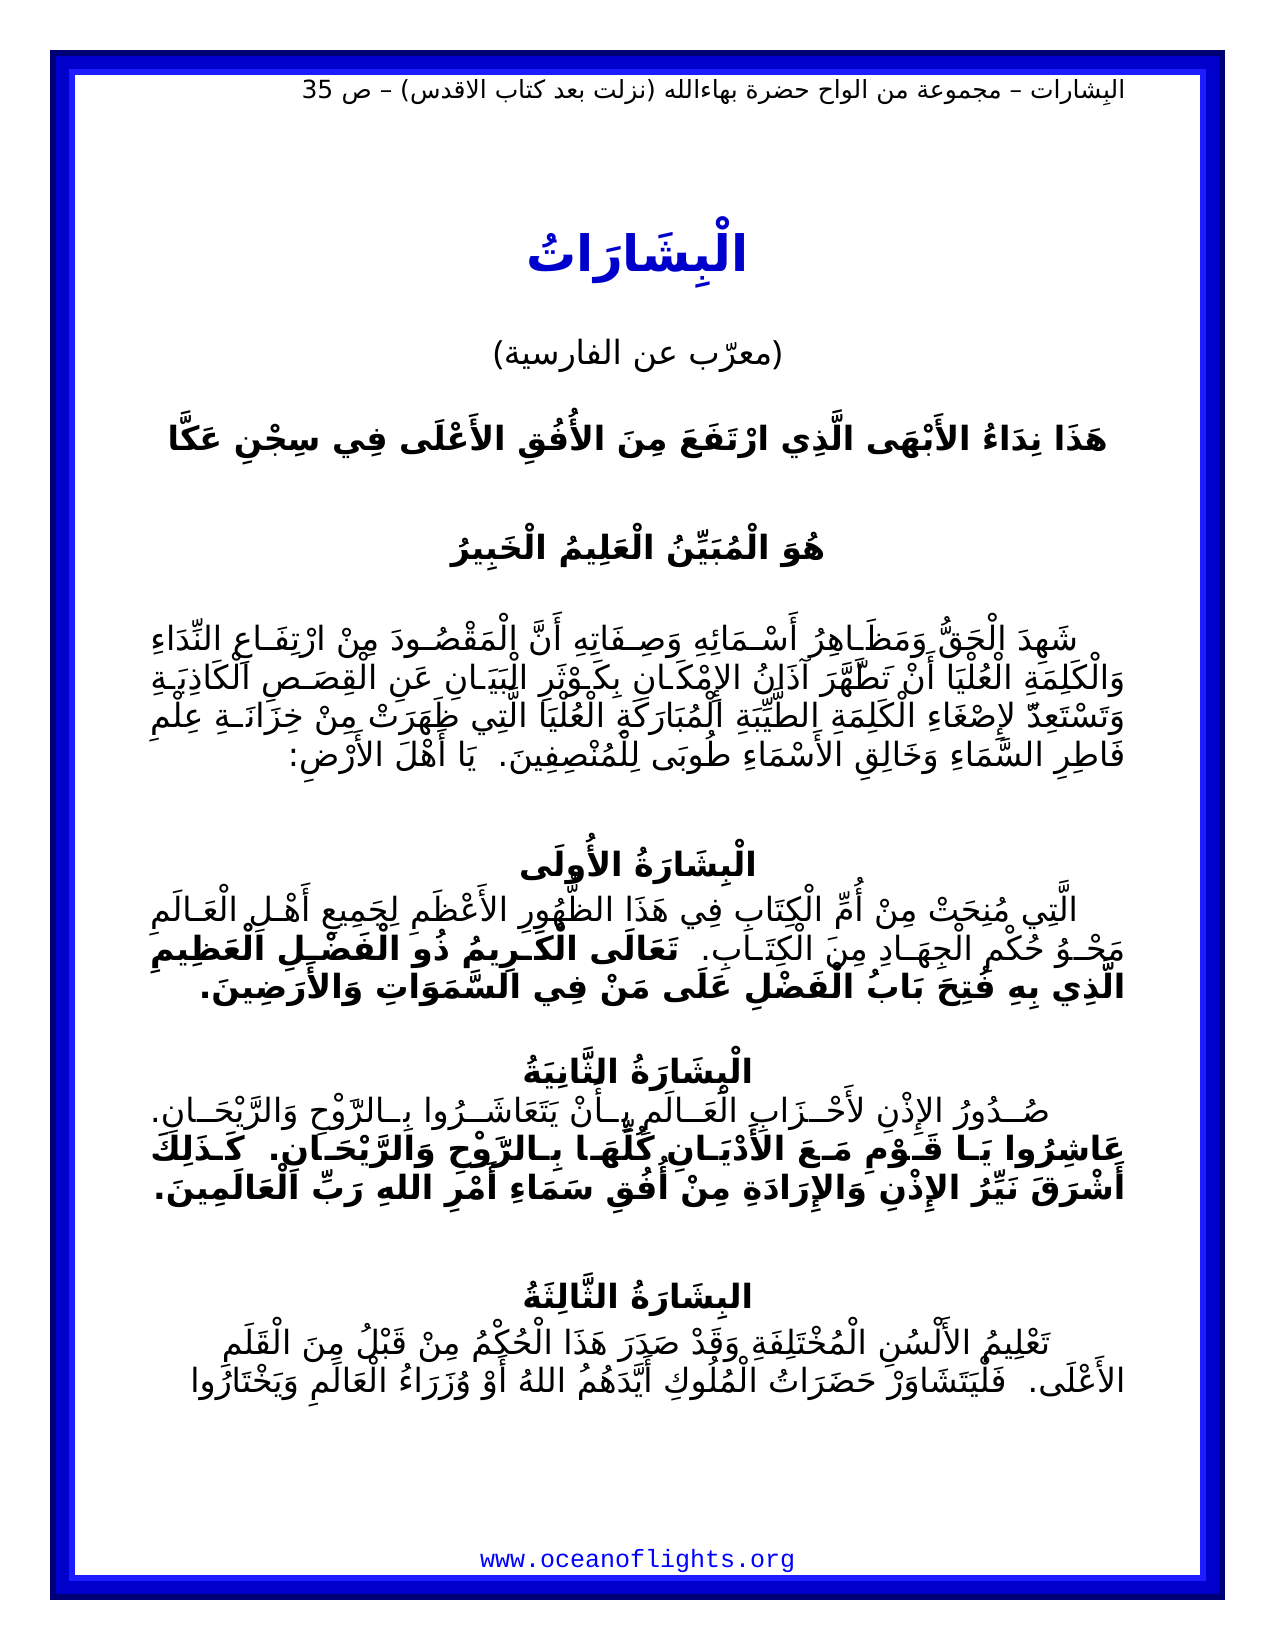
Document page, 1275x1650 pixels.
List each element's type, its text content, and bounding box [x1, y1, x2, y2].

text الَّتِي مُنِحَتْ مِنْ أُمِّ الْكِتَابِ فِي هَذَا الظُّهُورِ الأَعْظَمِ لِجَمِيعِ أَهْلِ الْعَالَمِ مَحْوُ حُكْمِ الْجِهَادِ مِنَ الْكِتَابِ. تَعَالَى الْكَرِيمُ ذُو الْفَضْلِ الْعَظِيمِ الَّذِي بِهِ فُتِحَ بَابُ الْفَضْلِ عَلَى مَنْ فِي السَّمَوَاتِ وَالأَرَضِينَ. [150, 890, 1125, 1007]
text هَذَا نِدَاءُ الأَبْهَى الَّذِي ارْتَفَعَ مِنَ الأُفُقِ الأَعْلَى فِي سِجْنِ عَكَّا [150, 419, 1125, 458]
subtitle البِشَارَةُ الثَّالِثَةُ [150, 1278, 1125, 1317]
subtitle الْبِشَارَةُ الأُولَى [150, 845, 1125, 884]
text شَهِدَ الْحَقُّ وَمَظَاهِرُ أَسْمَائِهِ وَصِفَاتِهِ أَنَّ الْمَقْصُودَ مِنْ ارْتِفَاعِ النِّدَاءِ وَالْكَلِمَةِ الْعُلْيَا أَنْ تَطَّهَّرَ آذَانُ الإِمْكَانِ بِكَوْثَرِ الْبَيَانِ عَنِ الْقِصَصِ الْكَاذِبَةِ وَتَسْتَعِدَّ لإِصْغَاءِ الْكَلِمَةِ الطَّيِّبَةِ الْمُبَارَكَةِ الْعُلْيَا الَّتِي ظَهَرَتْ مِنْ خِزَانَةِ عِلْمِ فَاطِرِ السَّمَاءِ وَخَالِقِ الأَسْمَاءِ طُوبَى لِلْمُنْصِفِينَ. يَا أَهْلَ الأَرْضِ: [150, 619, 1125, 775]
text صُدُورُ الإِذْنِ لأَحْزَابِ الْعَالَمِ بِأَنْ يَتَعَاشَرُوا بِالرَّوْحِ وَالرَّيْحَانِ. عَاشِرُوا يَا قَوْمِ مَعَ الأَدْيَانِ كُلِّهَا بِالرَّوْحِ وَالرَّيْحَانِ. كَذَلِكَ أَشْرَقَ نَيِّرُ الإِذْنِ وَالإِرَادَةِ مِنْ أُفُقِ سَمَاءِ أَمْرِ اللهِ رَبِّ الْعَالَمِينَ. [150, 1091, 1125, 1208]
text (معرّب عن الفارسية) [150, 329, 1125, 374]
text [150, 1323, 1125, 1401]
subtitle هُوَ الْمُبَيِّنُ الْعَلِيمُ الْخَبِيرُ [150, 529, 1125, 568]
text الْبِشَارَاتُ [150, 225, 1125, 283]
text الْبِشَارَةُ الثَّانِيَةُ [150, 1052, 1125, 1091]
